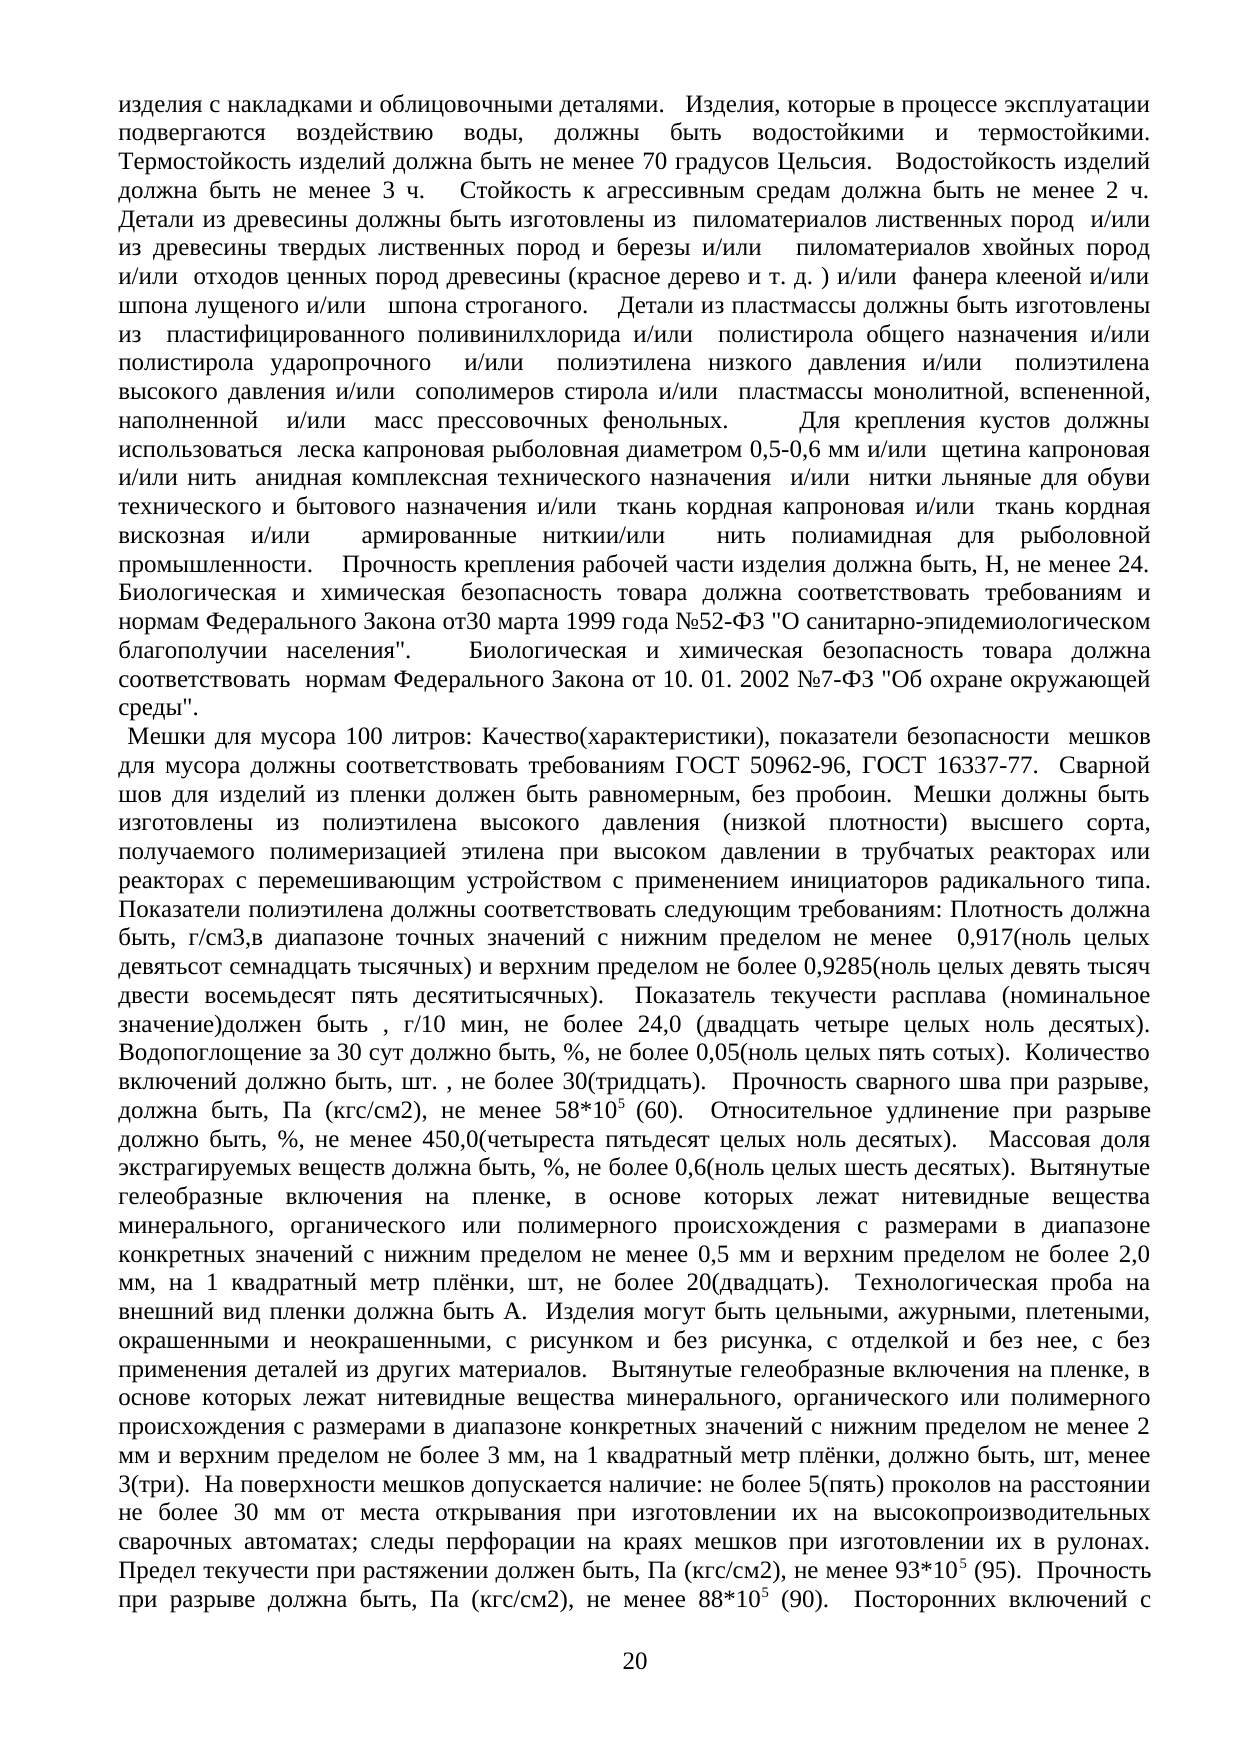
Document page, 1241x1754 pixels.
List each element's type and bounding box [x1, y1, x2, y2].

text [118, 89, 1152, 721]
text [118, 721, 1152, 1612]
